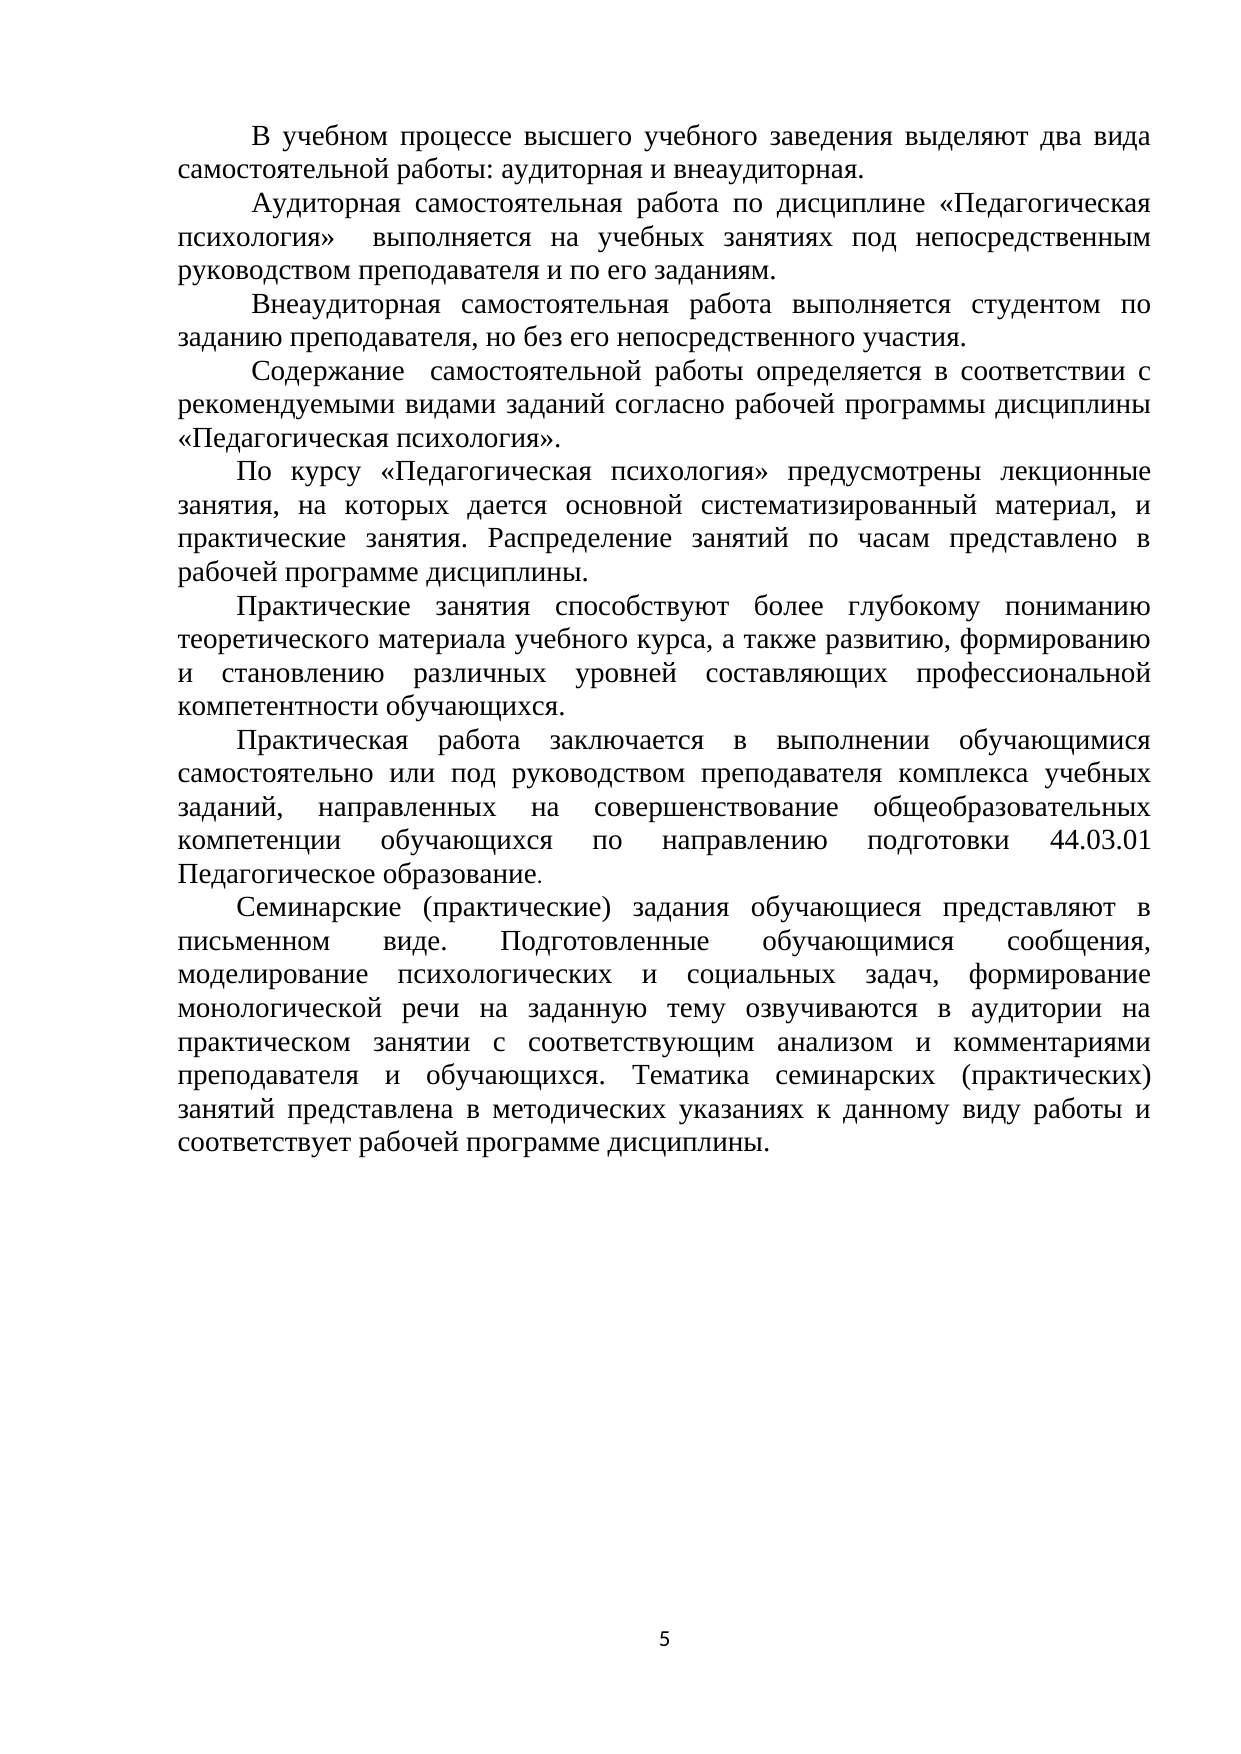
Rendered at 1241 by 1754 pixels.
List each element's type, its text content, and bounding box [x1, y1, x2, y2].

text Семинарские (практические) задания обучающиеся представляют в письменном виде. Подготовленные обучающимися сообщения, моделирование психологических и социальных задач, формирование монологической речи на заданную тему озвучиваются в аудитории на практическом занятии с соответствующим анализом и комментариями преподавателя и обучающихся. Тематика семинарских (практических) занятий представлена в методических указаниях к данному виду работы и соответствует рабочей программе дисциплины. [177, 889, 1152, 1158]
text По курсу «Педагогическая психология» предусмотрены лекционные занятия, на которых дается основной систематизированный материал, и практические занятия. Распределение занятий по часам представлено в рабочей программе дисциплины. [177, 453, 1152, 588]
text В учебном процессе высшего учебного заведения выделяют два вида самостоятельной работы: аудиторная и внеаудиторная. [177, 118, 1152, 185]
text Практическая работа заключается в выполнении обучающимися самостоятельно или под руководством преподавателя комплекса учебных заданий, направленных на совершенствование общеобразовательных компетенции обучающихся по направлению подготовки 44.03.01 Педагогическое образование. [177, 722, 1152, 889]
text Практические занятия способствуют более глубокому пониманию теоретического материала учебного курса, а также развитию, формированию и становлению различных уровней составляющих профессиональной компетентности обучающихся. [177, 588, 1152, 722]
text Внеаудиторная самостоятельная работа выполняется студентом по заданию преподавателя, но без его непосредственного участия. [177, 286, 1152, 353]
text Содержание самостоятельной работы определяется в соответствии с рекомендуемыми видами заданий согласно рабочей программы дисциплины «Педагогическая психология». [177, 353, 1152, 453]
